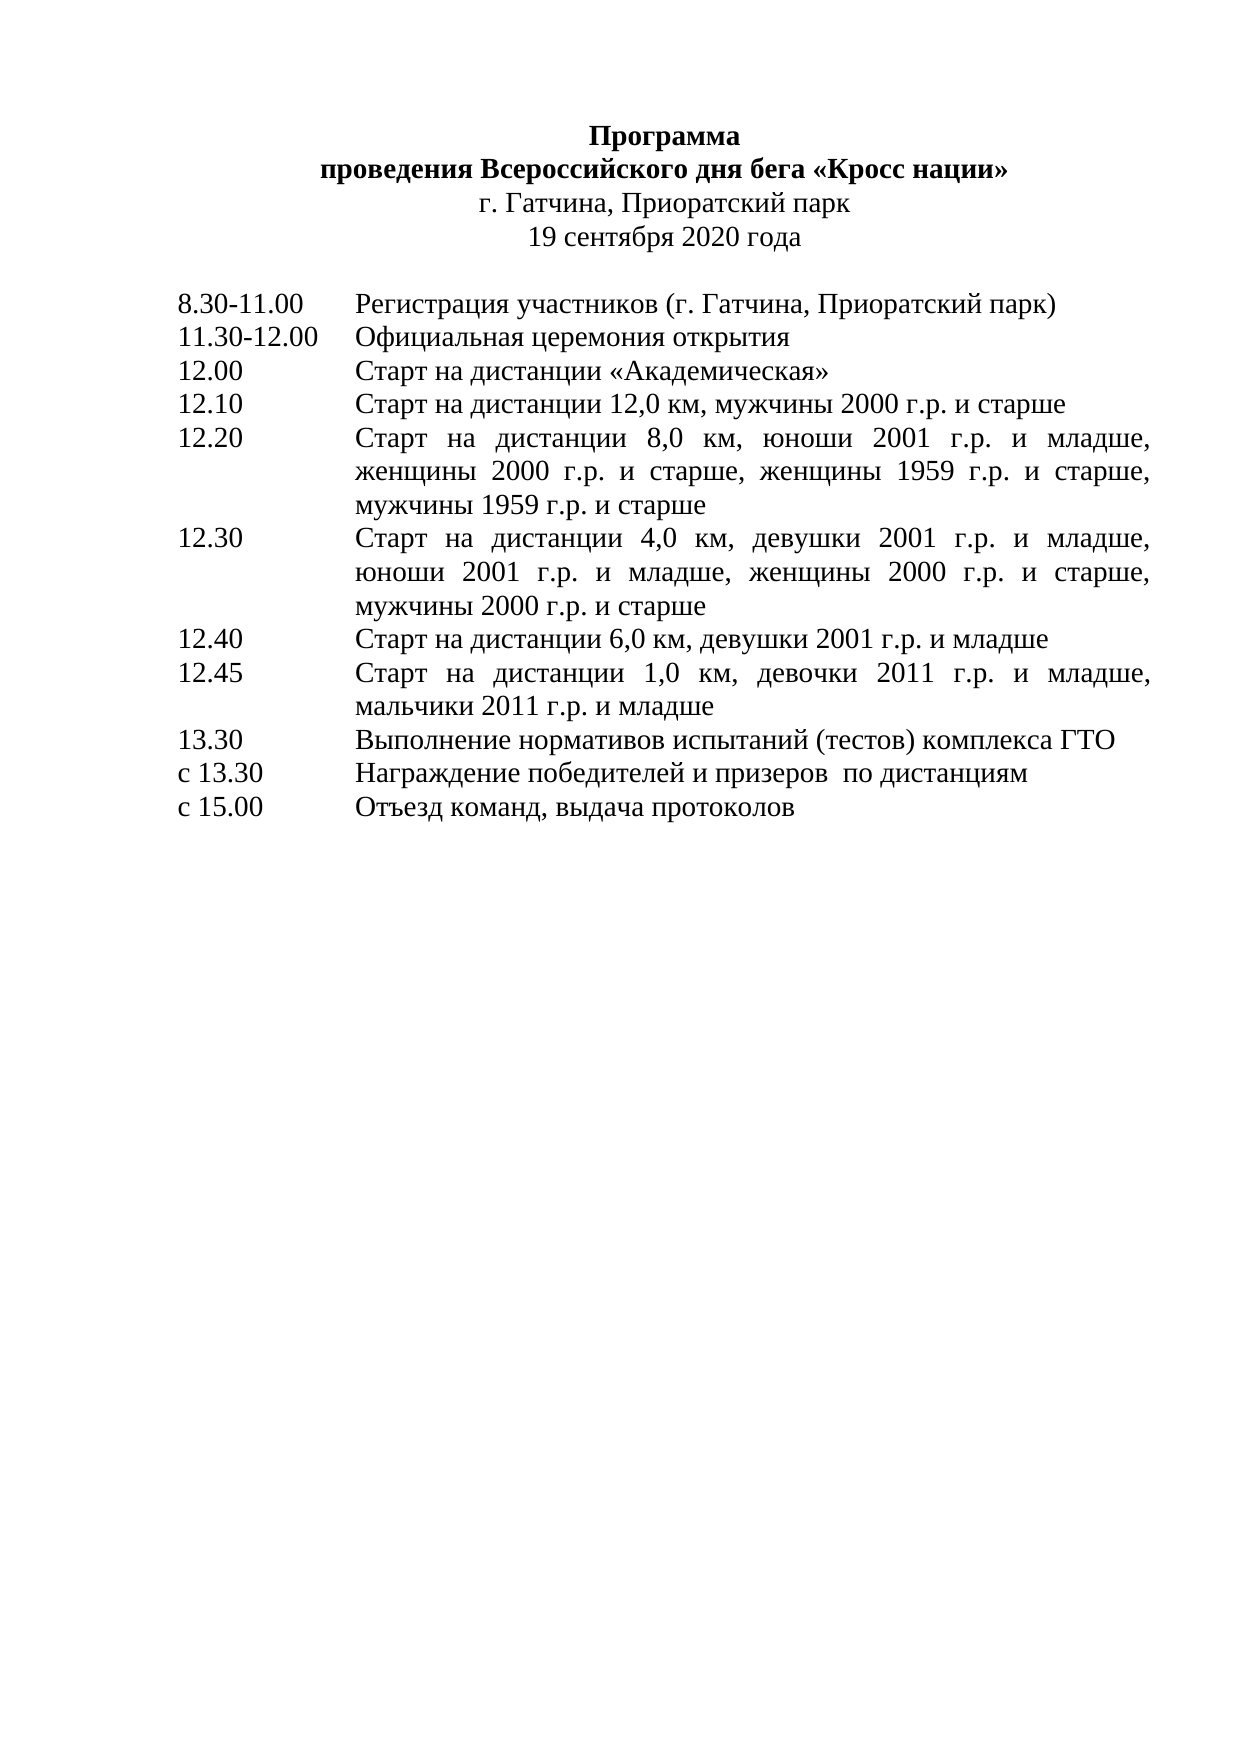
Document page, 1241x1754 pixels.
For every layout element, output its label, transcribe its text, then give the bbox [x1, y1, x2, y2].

table_cell Официальная церемония открытия [344, 319, 1163, 353]
table_cell Старт на дистанции 8,0 км, юноши 2001 г.р. и младше, женщины 2000 г.р. и старше, женщины 1959 г.р. и старше, мужчины 1959 г.р. и старше [344, 420, 1163, 521]
table_cell Старт на дистанции 12,0 км, мужчины 2000 г.р. и старше [344, 386, 1163, 420]
table_cell Награждение победителей и призеров по дистанциям [344, 755, 1163, 789]
table_cell Старт на дистанции 4,0 км, девушки 2001 г.р. и младше, юноши 2001 г.р. и младше, женщины 2000 г.р. и старше, мужчины 2000 г.р. и старше [344, 521, 1163, 621]
table_cell 13.30 [166, 722, 343, 755]
table_cell 12.45 [166, 655, 343, 722]
text г. Гатчина, Приоратский парк [177, 185, 1152, 219]
table_cell Старт на дистанции 6,0 км, девушки 2001 г.р. и младше [344, 621, 1163, 655]
table_cell Старт на дистанции 1,0 км, девочки 2011 г.р. и младше, мальчики 2011 г.р. и младше [344, 655, 1163, 722]
table_cell 12.10 [166, 386, 343, 420]
table_cell 12.00 [166, 353, 343, 386]
table_cell 12.40 [166, 621, 343, 655]
table_cell с 15.00 [166, 789, 343, 822]
text Программа [177, 118, 1152, 152]
table_header Регистрация участников (г. Гатчина, Приоратский парк) [344, 286, 1163, 319]
table_cell Выполнение нормативов испытаний (тестов) комплекса ГТО [344, 722, 1163, 755]
text 19 сентября 2020 года [177, 219, 1152, 252]
table_cell Отъезд команд, выдача протоколов [344, 789, 1163, 822]
table_cell 12.20 [166, 420, 343, 521]
table_cell 11.30-12.00 [166, 319, 343, 353]
text проведения Всероссийского дня бега «Кросс нации» [177, 152, 1152, 185]
table_cell с 13.30 [166, 755, 343, 789]
table_header 8.30-11.00 [166, 286, 343, 319]
table_cell 12.30 [166, 521, 343, 621]
table_cell Старт на дистанции «Академическая» [344, 353, 1163, 386]
